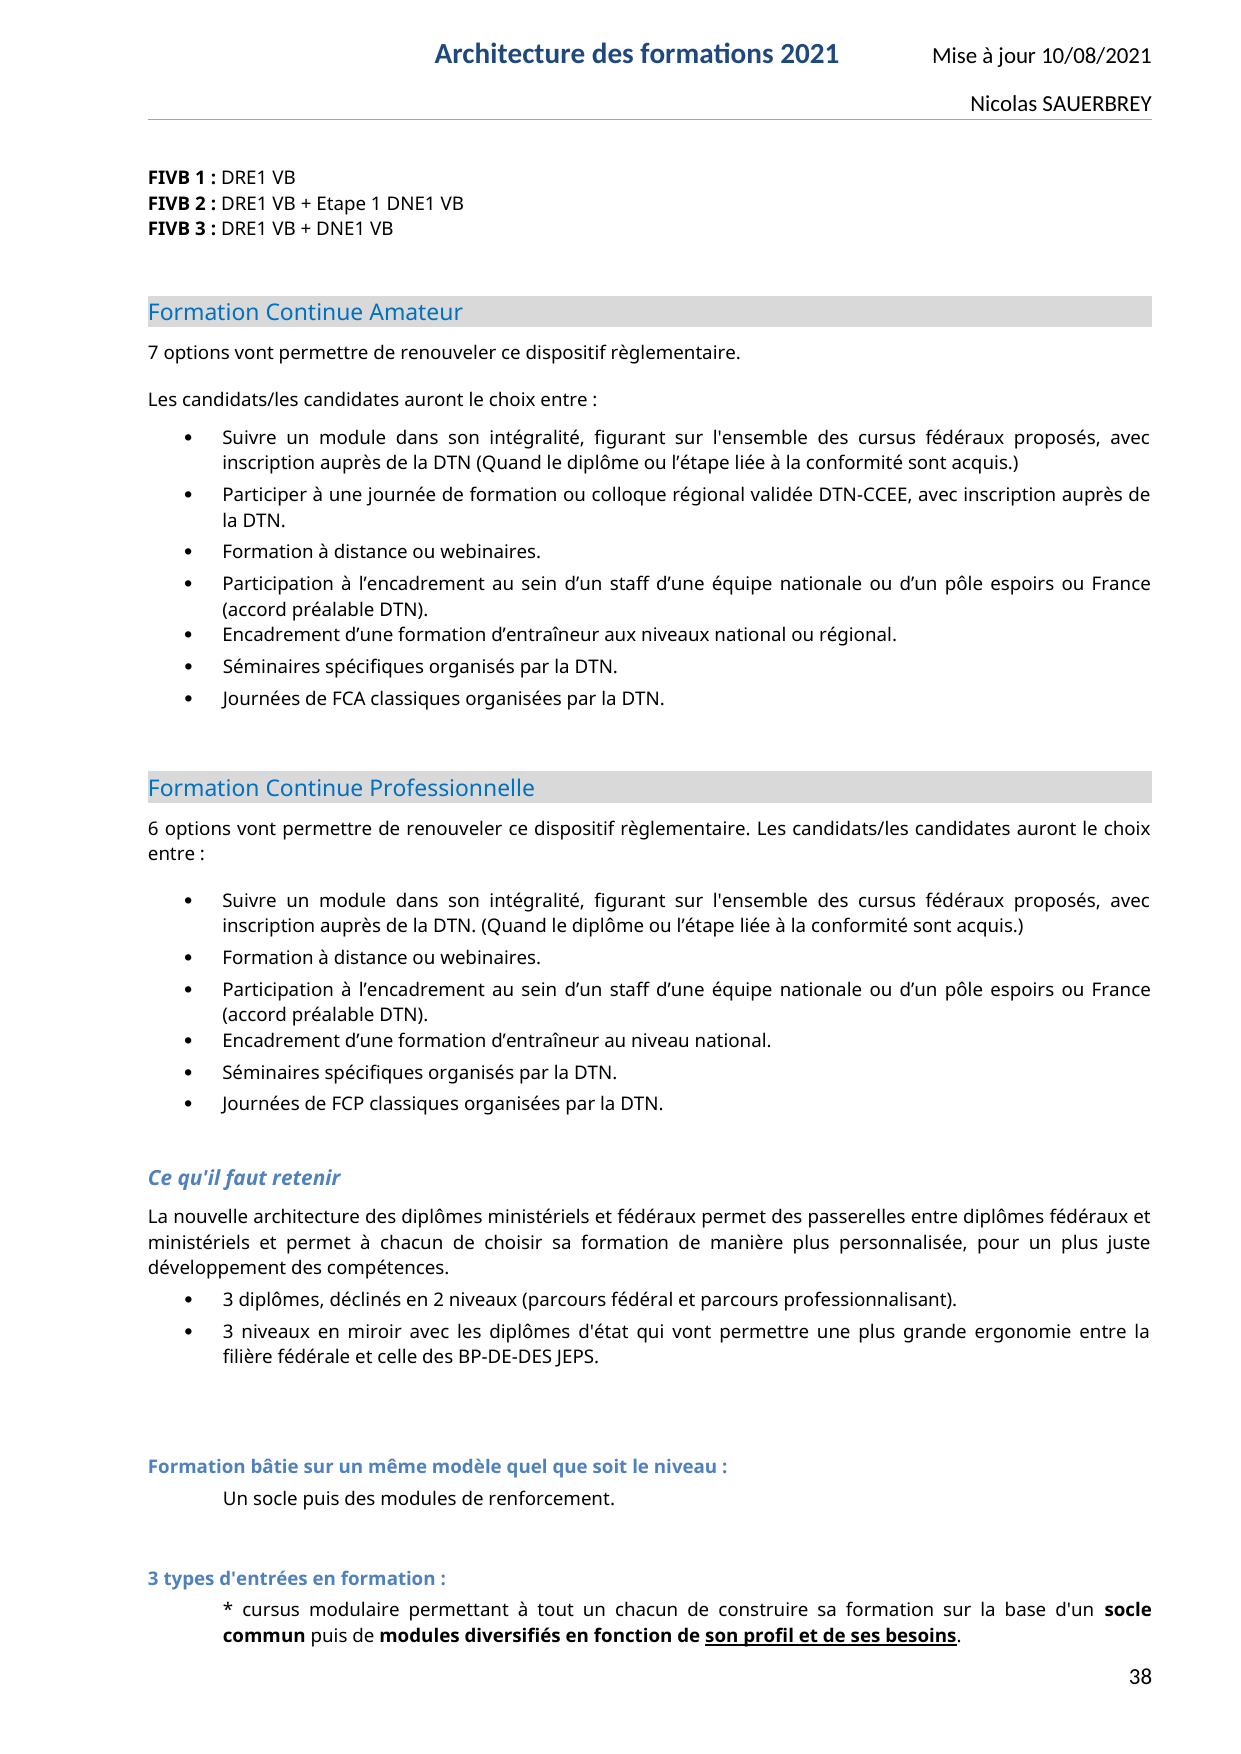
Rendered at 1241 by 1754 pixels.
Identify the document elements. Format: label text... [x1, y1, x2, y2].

list Journées de FCA classiques organisées par la DTN. [185, 685, 1152, 711]
text Les candidats/les candidates auront le choix entre : [148, 386, 1152, 412]
list Suivre un module dans son intégralité, figurant sur l'ensemble des cursus fédéraux proposés, avec inscription auprès de la DTN. (Quand le diplôme ou l’étape liée à la conformité sont acquis.) [185, 887, 1152, 938]
text 7 options vont permettre de renouveler ce dispositif règlementaire. [148, 340, 1152, 365]
list Journées de FCP classiques organisées par la DTN. [185, 1091, 1152, 1116]
text 3 types d'entrées en formation : [148, 1565, 1152, 1591]
list Séminaires spécifiques organisés par la DTN. [185, 653, 1152, 679]
text Formation bâtie sur un même modèle quel que soit le niveau : [148, 1453, 1152, 1478]
list Participer à une journée de formation ou colloque régional validée DTN-CCEE, avec inscription auprès de la DTN. [185, 481, 1152, 532]
list 3 niveaux en miroir avec les diplômes d'état qui vont permettre une plus grande ergonomie entre la filière fédérale et celle des BP-DE-DES JEPS. [185, 1318, 1152, 1369]
list FIVB 2 : DRE1 VB + Etape 1 DNE1 VB [148, 190, 1152, 216]
list FIVB 1 : DRE1 VB [148, 165, 1152, 190]
list 3 diplômes, déclinés en 2 niveaux (parcours fédéral et parcours professionnalisant). [185, 1286, 1152, 1312]
text Ce qu'il faut retenir [148, 1163, 1152, 1191]
text Formation Continue Amateur [148, 296, 1152, 327]
subtitle La nouvelle architecture des diplômes ministériels et fédéraux permet des passerelles entre diplômes fédéraux et ministériels et permet à chacun de choisir sa formation de manière plus personnalisée, pour un plus juste développement des compétences. [148, 1203, 1152, 1280]
list * cursus modulaire permettant à tout un chacun de construire sa formation sur la base d'un socle commun puis de modules diversifiés en fonction de son profil et de ses besoins. [223, 1597, 1152, 1648]
list Participation à l’encadrement au sein d’un staff d’une équipe nationale ou d’un pôle espoirs ou France (accord préalable DTN). [185, 976, 1152, 1027]
text 6 options vont permettre de renouveler ce dispositif règlementaire. Les candidats/les candidates auront le choix entre : [148, 815, 1152, 866]
list FIVB 3 : DRE1 VB + DNE1 VB [148, 216, 1152, 241]
list Formation à distance ou webinaires. [185, 944, 1152, 970]
list Formation à distance ou webinaires. [185, 539, 1152, 564]
list Participation à l’encadrement au sein d’un staff d’une équipe nationale ou d’un pôle espoirs ou France (accord préalable DTN). [185, 570, 1152, 621]
list Suivre un module dans son intégralité, figurant sur l'ensemble des cursus fédéraux proposés, avec inscription auprès de la DTN (Quand le diplôme ou l’étape liée à la conformité sont acquis.) [185, 424, 1152, 475]
list Un socle puis des modules de renforcement. [223, 1485, 1152, 1510]
list Encadrement d’une formation d’entraîneur aux niveaux national ou régional. [185, 621, 1152, 647]
list Séminaires spécifiques organisés par la DTN. [185, 1059, 1152, 1084]
list Encadrement d’une formation d’entraîneur au niveau national. [185, 1027, 1152, 1053]
text Formation Continue Professionnelle [148, 771, 1152, 803]
